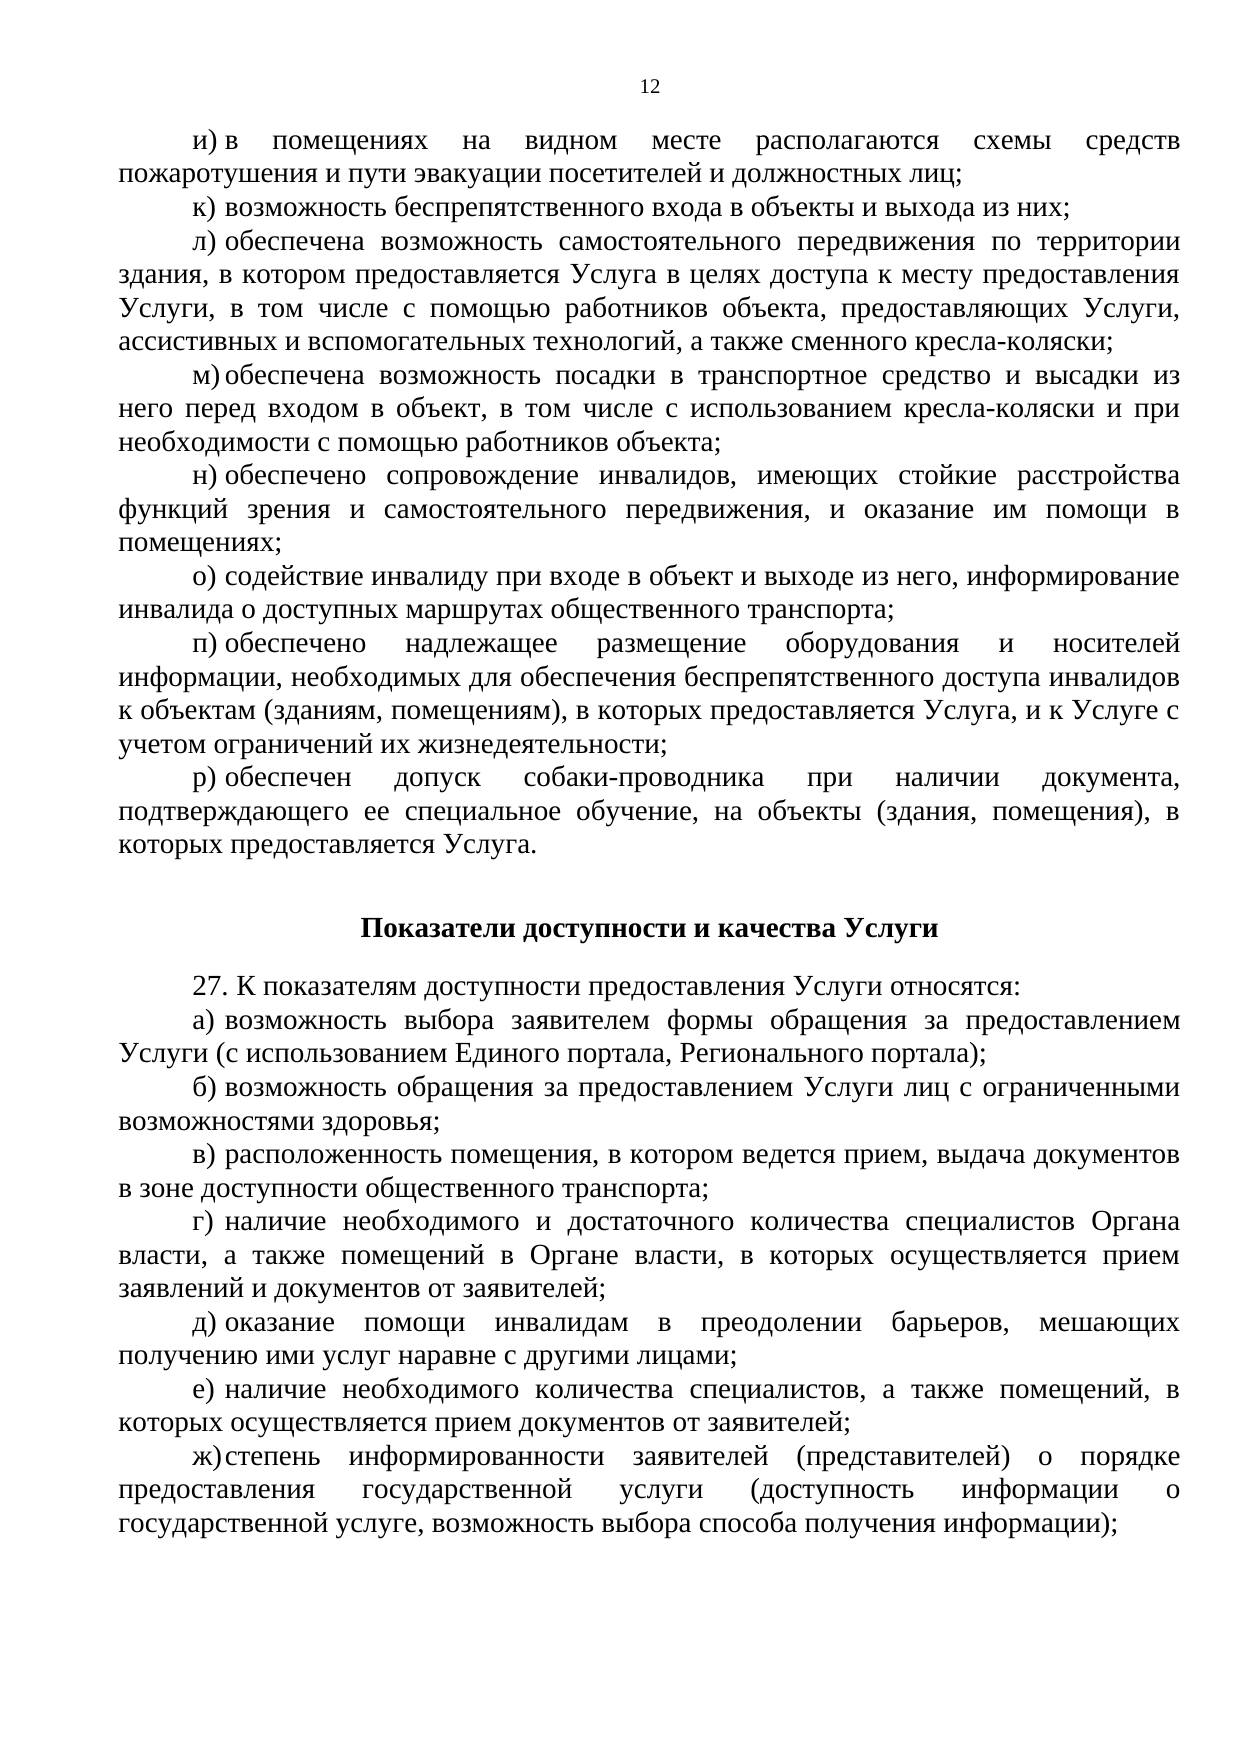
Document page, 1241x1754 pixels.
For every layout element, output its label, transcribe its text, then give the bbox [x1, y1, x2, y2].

list расположенность помещения, в котором ведется прием, выдача документов в зоне доступности общественного транспорта; [118, 1136, 1181, 1203]
list обеспечено надлежащее размещение оборудования и носителей информации, необходимых для обеспечения беспрепятственного доступа инвалидов к объектам (зданиям, помещениям), в которых предоставляется Услуга, и к Услуге с учетом ограничений их жизнедеятельности; [118, 625, 1181, 759]
list обеспечена возможность самостоятельного передвижения по территории здания, в котором предоставляется Услуга в целях доступа к месту предоставления Услуги, в том числе с помощью работников объекта, предоставляющих Услуги, ассистивных и вспомогательных технологий, а также сменного кресла-коляски; [118, 223, 1181, 357]
list содействие инвалиду при входе в объект и выходе из него, информирование инвалида о доступных маршрутах общественного транспорта; [118, 558, 1181, 625]
text Показатели доступности и качества Услуги [118, 910, 1181, 943]
list степень информированности заявителей (представителей) о порядке предоставления государственной услуги (доступность информации о государственной услуге, возможность выбора способа получения информации); [118, 1438, 1181, 1539]
list наличие необходимого и достаточного количества специалистов Органа власти, а также помещений в Органе власти, в которых осуществляется прием заявлений и документов от заявителей; [118, 1203, 1181, 1304]
list оказание помощи инвалидам в преодолении барьеров, мешающих получению ими услуг наравне с другими лицами; [118, 1304, 1181, 1371]
list обеспечено сопровождение инвалидов, имеющих стойкие расстройства функций зрения и самостоятельного передвижения, и оказание им помощи в помещениях; [118, 457, 1181, 558]
list обеспечен допуск собаки-проводника при наличии документа, подтверждающего ее специальное обучение, на объекты (здания, помещения), в которых предоставляется Услуга. [118, 759, 1181, 860]
list обеспечена возможность посадки в транспортное средство и высадки из него перед входом в объект, в том числе с использованием кресла-коляски и при необходимости с помощью работников объекта; [118, 357, 1181, 457]
list возможность обращения за предоставлением Услуги лиц с ограниченными возможностями здоровья; [118, 1069, 1181, 1136]
list наличие необходимого количества специалистов, а также помещений, в которых осуществляется прием документов от заявителей; [118, 1371, 1181, 1438]
list К показателям доступности предоставления Услуги относятся: [118, 968, 1181, 1002]
list возможность беспрепятственного входа в объекты и выхода из них; [118, 189, 1181, 223]
list в помещениях на видном месте располагаются схемы средств пожаротушения и пути эвакуации посетителей и должностных лиц; [118, 122, 1181, 189]
list возможность выбора заявителем формы обращения за предоставлением Услуги (с использованием Единого портала, Регионального портала); [118, 1002, 1181, 1069]
